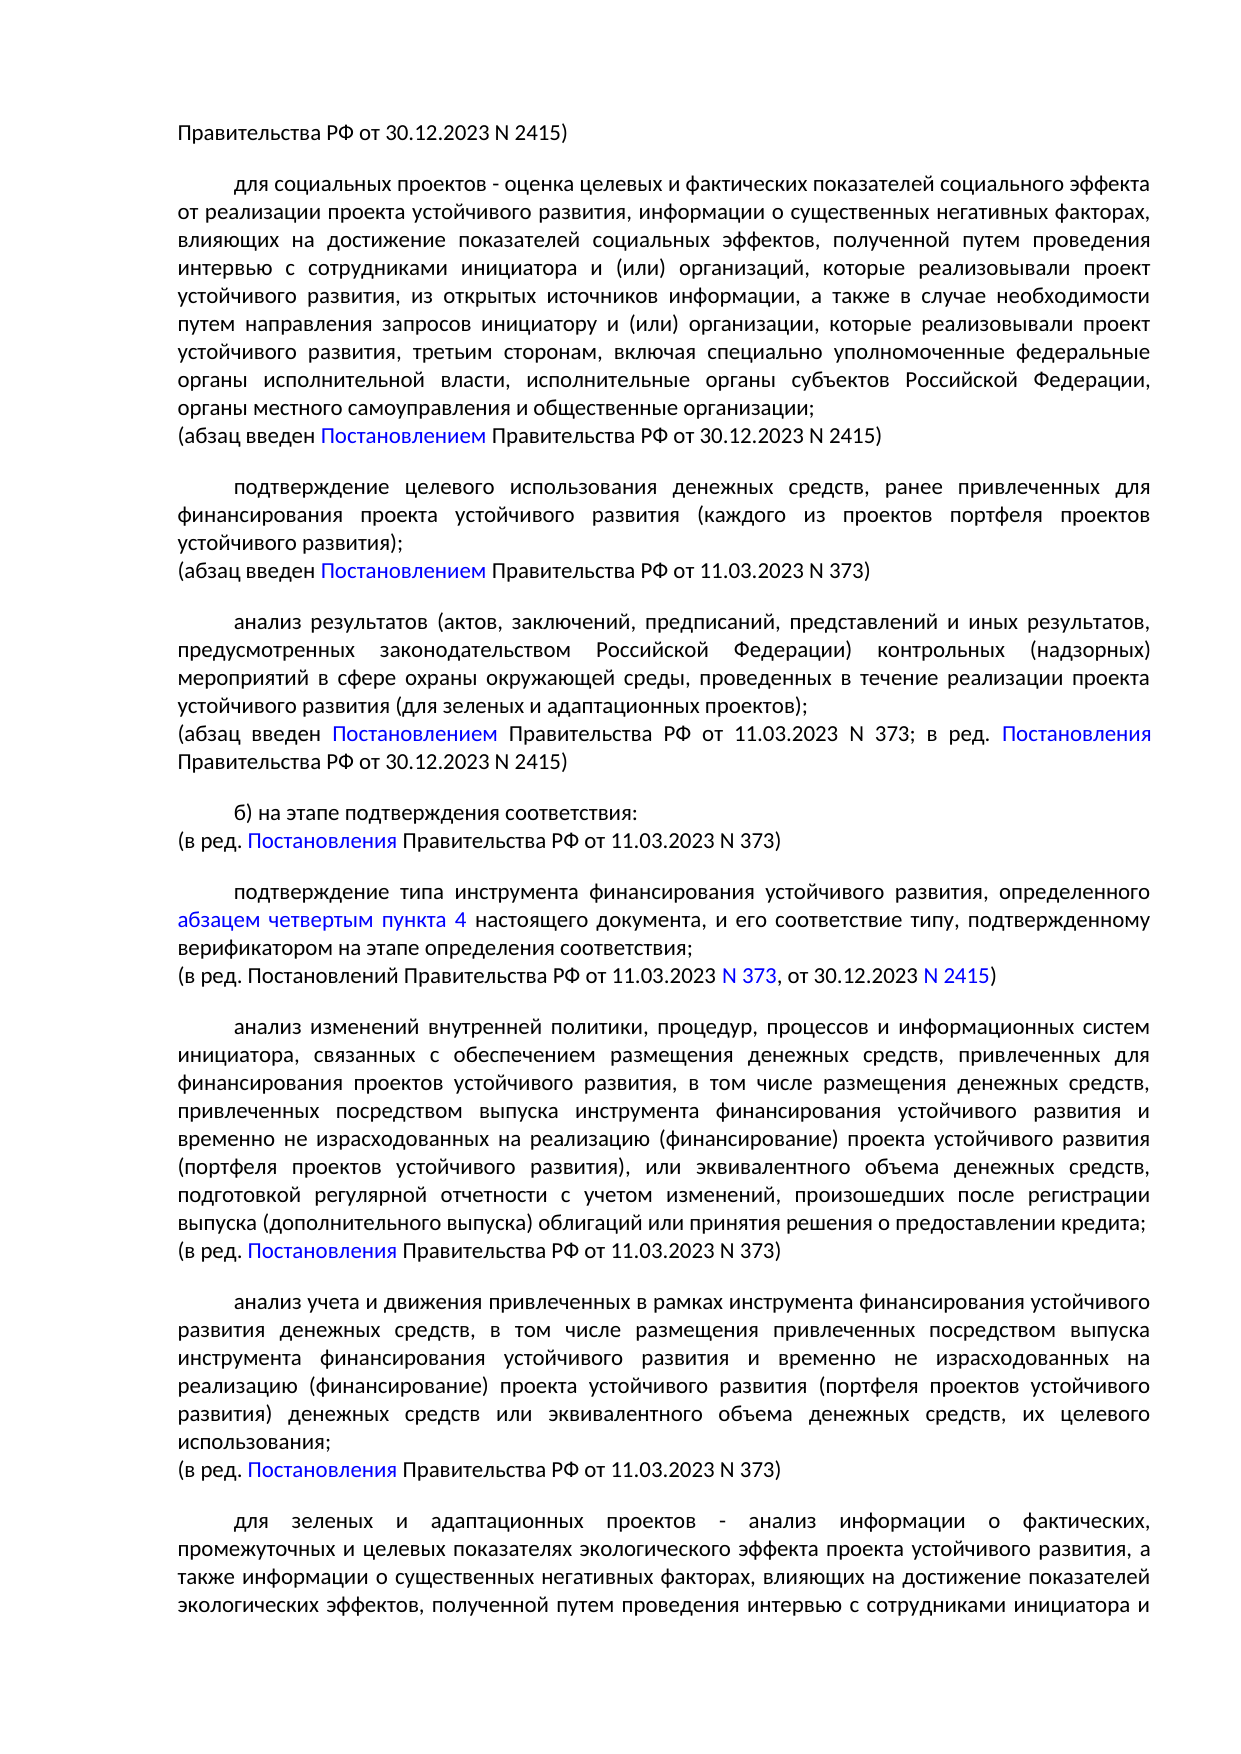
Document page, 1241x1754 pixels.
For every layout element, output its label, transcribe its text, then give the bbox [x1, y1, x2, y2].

text для социальных проектов - оценка целевых и фактических показателей социального эффекта от реализации проекта устойчивого развития, информации о существенных негативных факторах, влияющих на достижение показателей социальных эффектов, полученной путем проведения интервью с сотрудниками инициатора и (или) организаций, которые реализовывали проект устойчивого развития, из открытых источников информации, а также в случае необходимости путем направления запросов инициатору и (или) организации, которые реализовывали проект устойчивого развития, третьим сторонам, включая специально уполномоченные федеральные органы исполнительной власти, исполнительные органы субъектов Российской Федерации, органы местного самоуправления и общественные организации; [177, 169, 1152, 421]
text (абзац введен Постановлением Правительства РФ от 30.12.2023 N 2415) [177, 421, 1152, 449]
text (абзац введен Постановлением Правительства РФ от 11.03.2023 N 373; в ред. Постановления Правительства РФ от 30.12.2023 N 2415) [177, 719, 1152, 775]
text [177, 1506, 1152, 1618]
text (в ред. Постановлений Правительства РФ от 11.03.2023 N 373, от 30.12.2023 N 2415) [177, 961, 1152, 989]
text анализ изменений внутренней политики, процедур, процессов и информационных систем инициатора, связанных с обеспечением размещения денежных средств, привлеченных для финансирования проектов устойчивого развития, в том числе размещения денежных средств, привлеченных посредством выпуска инструмента финансирования устойчивого развития и временно не израсходованных на реализацию (финансирование) проекта устойчивого развития (портфеля проектов устойчивого развития), или эквивалентного объема денежных средств, подготовкой регулярной отчетности с учетом изменений, произошедших после регистрации выпуска (дополнительного выпуска) облигаций или принятия решения о предоставлении кредита; [177, 1012, 1152, 1236]
text подтверждение типа инструмента финансирования устойчивого развития, определенного абзацем четвертым пункта 4 настоящего документа, и его соответствие типу, подтвержденному верификатором на этапе определения соответствия; [177, 877, 1152, 961]
text анализ учета и движения привлеченных в рамках инструмента финансирования устойчивого развития денежных средств, в том числе размещения привлеченных посредством выпуска инструмента финансирования устойчивого развития и временно не израсходованных на реализацию (финансирование) проекта устойчивого развития (портфеля проектов устойчивого развития) денежных средств или эквивалентного объема денежных средств, их целевого использования; [177, 1287, 1152, 1455]
text б) на этапе подтверждения соответствия: [177, 798, 1152, 826]
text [177, 118, 1152, 146]
text анализ результатов (актов, заключений, предписаний, представлений и иных результатов, предусмотренных законодательством Российской Федерации) контрольных (надзорных) мероприятий в сфере охраны окружающей среды, проведенных в течение реализации проекта устойчивого развития (для зеленых и адаптационных проектов); [177, 607, 1152, 719]
text (в ред. Постановления Правительства РФ от 11.03.2023 N 373) [177, 1236, 1152, 1264]
text (в ред. Постановления Правительства РФ от 11.03.2023 N 373) [177, 826, 1152, 854]
text (абзац введен Постановлением Правительства РФ от 11.03.2023 N 373) [177, 556, 1152, 584]
text (в ред. Постановления Правительства РФ от 11.03.2023 N 373) [177, 1455, 1152, 1483]
text подтверждение целевого использования денежных средств, ранее привлеченных для финансирования проекта устойчивого развития (каждого из проектов портфеля проектов устойчивого развития); [177, 472, 1152, 556]
